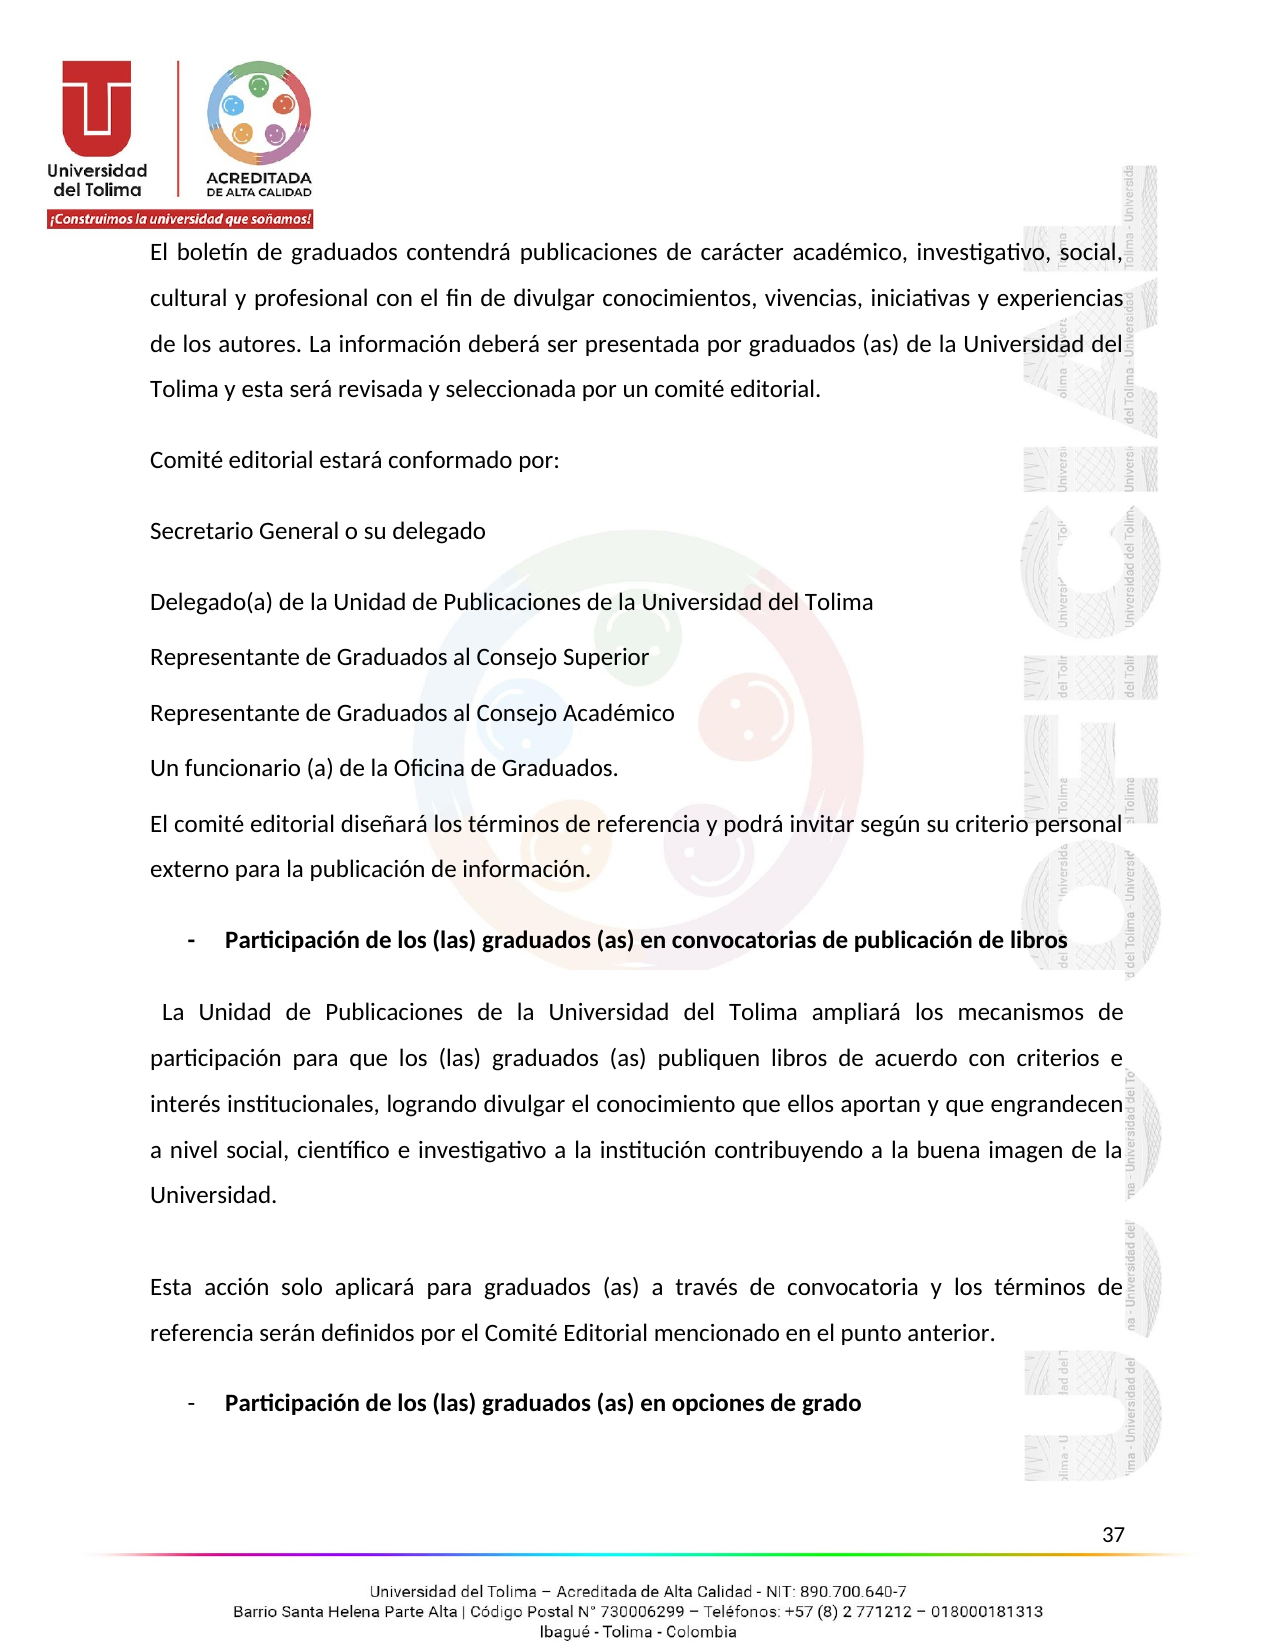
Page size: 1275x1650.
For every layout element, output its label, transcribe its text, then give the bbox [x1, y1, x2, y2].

text Representante de Graduados al Consejo Académico [150, 697, 1125, 727]
text Esta acción solo aplicará para graduados (as) a través de convocatoria y los términos de referencia serán definidos por el Comité Editorial mencionado en el punto anterior. [150, 1271, 1125, 1347]
list Participación de los (las) graduados (as) en opciones de grado [187, 1387, 1125, 1418]
text Un funcionario (a) de la Oficina de Graduados. [150, 752, 1125, 783]
text Secretario General o su delegado [150, 515, 1125, 545]
text El boletín de graduados contendrá publicaciones de carácter académico, investigativo, social, cultural y profesional con el fin de divulgar conocimientos, vivencias, iniciativas y experiencias de los autores. La información deberá ser presentada por graduados (as) de la Universidad del Tolima y esta será revisada y seleccionada por un comité editorial. [150, 236, 1125, 404]
text El comité editorial diseñará los términos de referencia y podrá invitar según su criterio personal externo para la publicación de información. [150, 808, 1125, 884]
list Participación de los (las) graduados (as) en convocatorias de publicación de libros [187, 924, 1125, 955]
text Delegado(a) de la Unidad de Publicaciones de la Universidad del Tolima [150, 586, 1125, 616]
text La Unidad de Publicaciones de la Universidad del Tolima ampliará los mecanismos de participación para que los (las) graduados (as) publiquen libros de acuerdo con criterios e interés institucionales, logrando divulgar el conocimiento que ellos aportan y que engrandecen a nivel social, científico e investigativo a la institución contribuyendo a la buena imagen de la Universidad. [150, 997, 1125, 1210]
text Comité editorial estará conformado por: [150, 444, 1125, 475]
picture [0, 29, 1275, 1650]
text Representante de Graduados al Consejo Superior [150, 641, 1125, 672]
